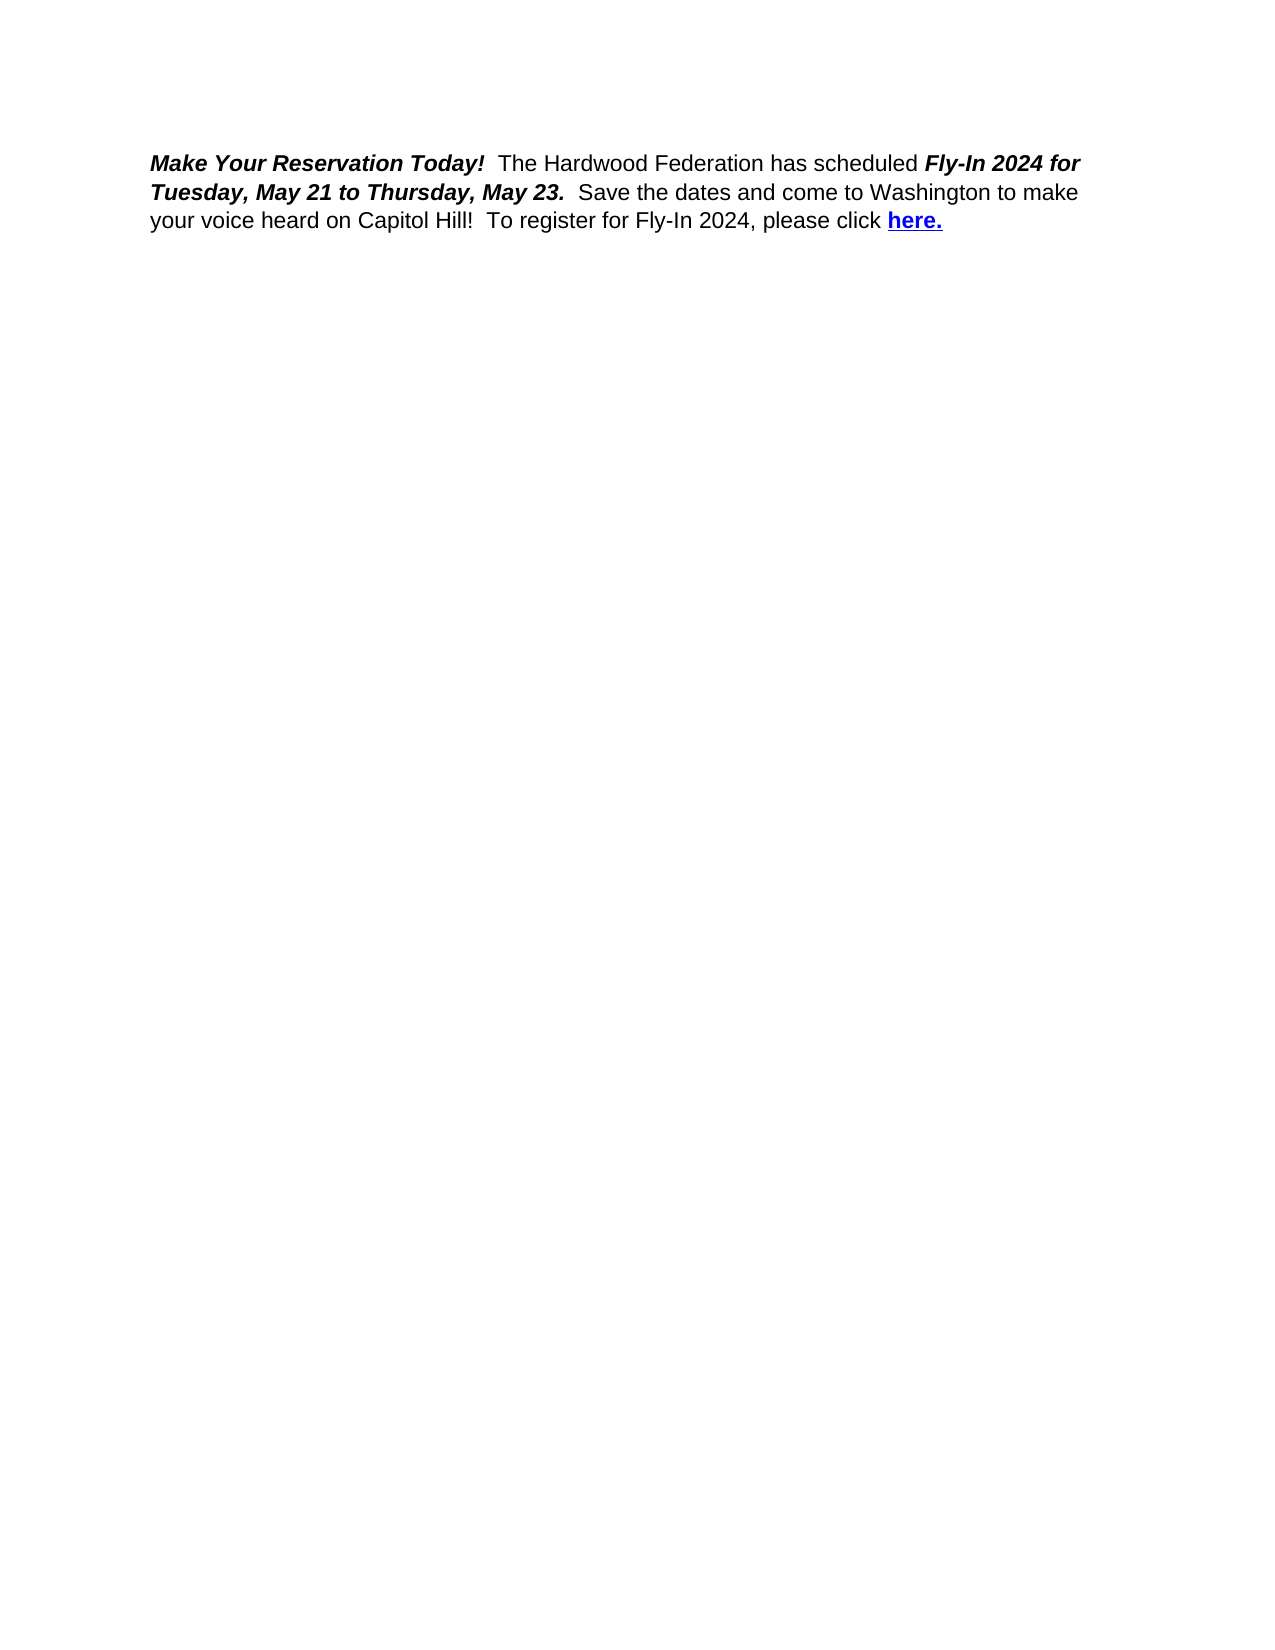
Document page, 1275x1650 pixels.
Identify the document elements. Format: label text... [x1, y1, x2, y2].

text Make Your Reservation Today! The Hardwood Federation has scheduled Fly-In 2024 for Tuesday, May 21 to Thursday, May 23. Save the dates and come to Washington to make your voice heard on Capitol Hill! To register for Fly-In 2024, please click here. [150, 150, 1125, 233]
